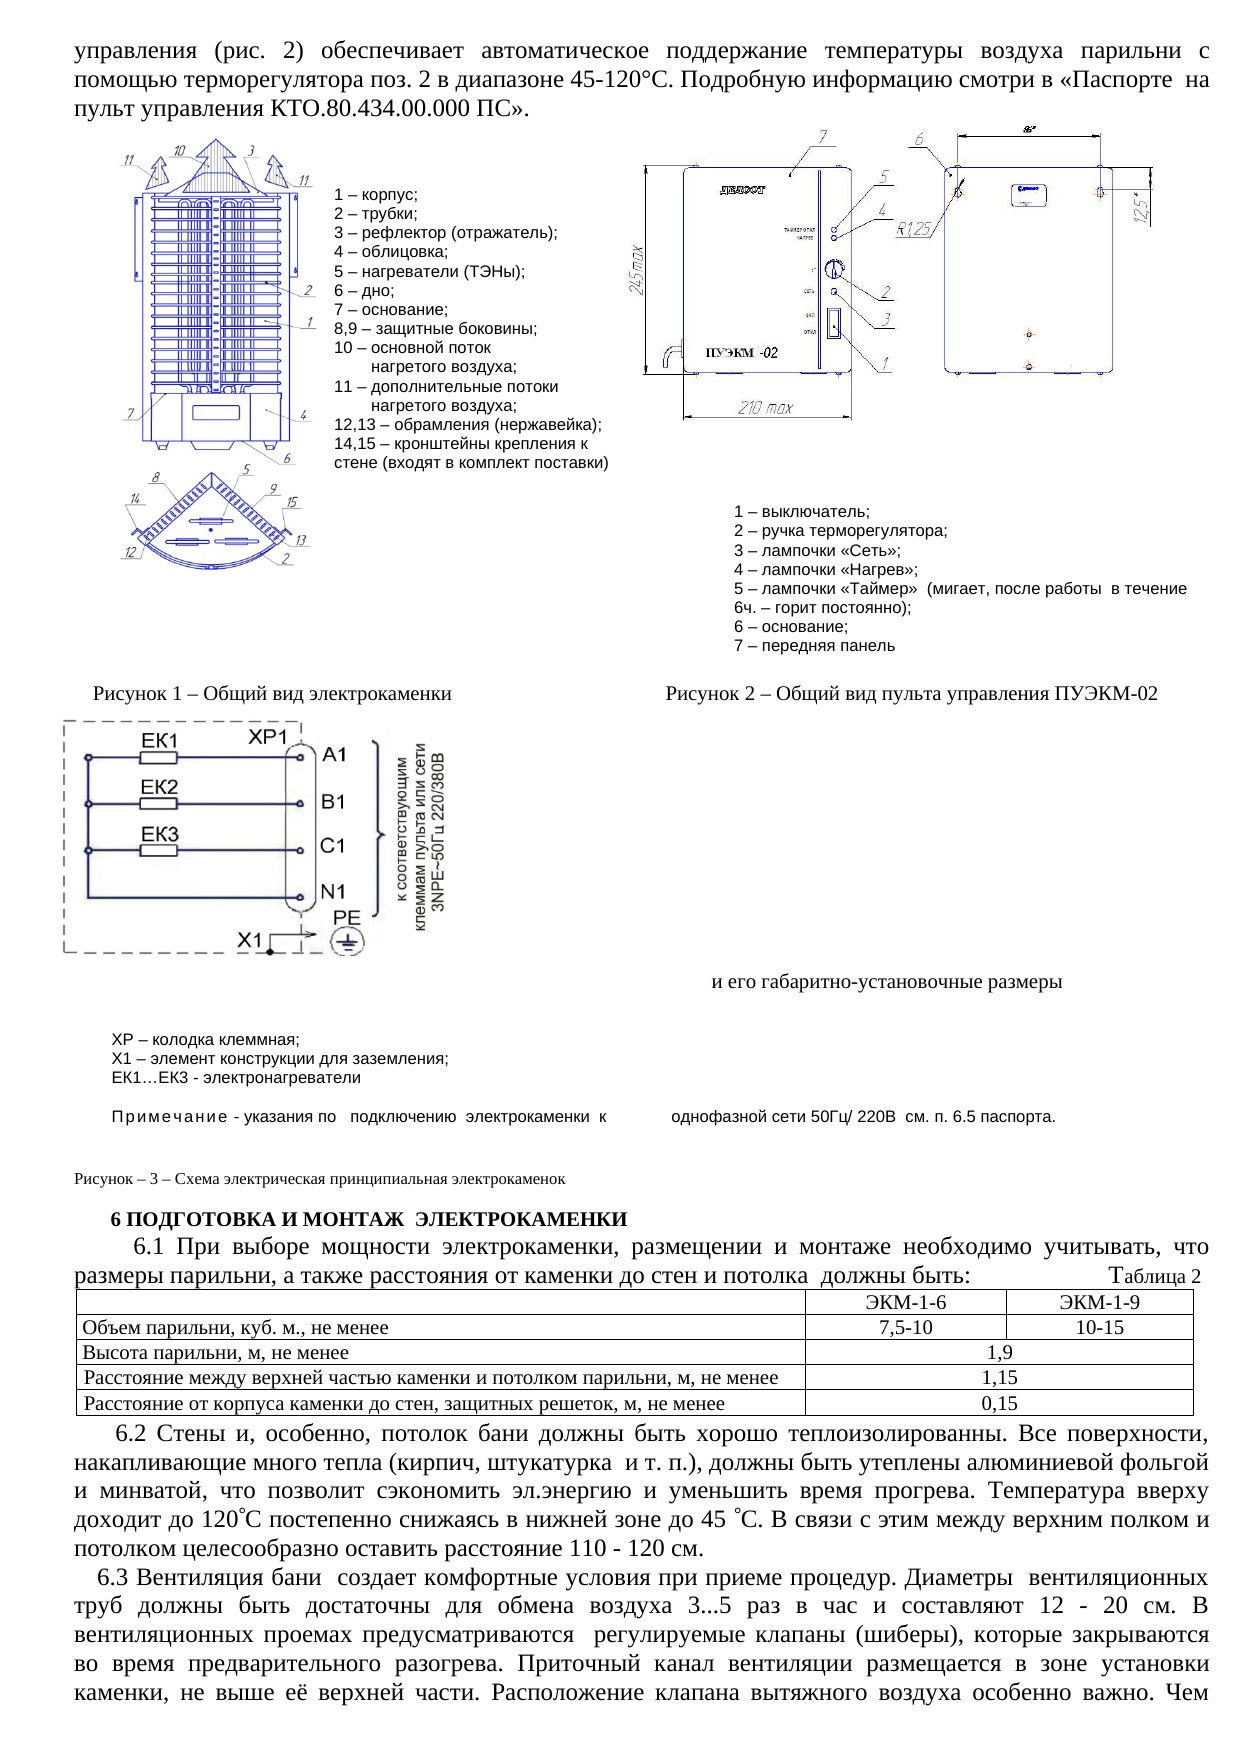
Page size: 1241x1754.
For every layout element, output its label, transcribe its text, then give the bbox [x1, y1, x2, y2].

table_header [77, 1290, 805, 1314]
text ХР – колодка клеммная; [74, 1030, 1211, 1049]
text Х1 – элемент конструкции для заземления; [74, 1049, 1211, 1068]
text ЕК1…ЕК3 - электронагреватели [74, 1068, 1211, 1087]
text Рисунок 1 – Общий вид электрокаменки Рисунок 2 – Общий вид пульта управления ПУЭКМ-02 и его габаритно-установочные размеры [93, 681, 1211, 993]
text 6.1 При выборе мощности электрокаменки, размещении и монтаже необходимо учитывать, что размеры парильни, а также расстояния от каменки до стен и потолка должны быть: Таблица 2 [74, 1231, 1211, 1289]
text Примечание - указания по подключению электрокаменки к однофазной сети 50Гц/ 220В см. п. 6.5 паспорта. [111, 1107, 1211, 1126]
table_cell 7,5-10 [806, 1315, 1006, 1339]
picture [62, 719, 444, 954]
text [74, 35, 1211, 122]
table_cell 0,15 [806, 1390, 1193, 1414]
text Рисунок – 3 – Схема электрическая принципиальная электрокаменок [74, 1169, 1211, 1188]
table_cell Высота парильни, м, не менее [77, 1340, 805, 1364]
text 6.2 Стены и, особенно, потолок бани должны быть хорошо теплоизолированны. Все поверхности, накапливающие много тепла (кирпич, штукатурка и т. п.), должны быть утеплены алюминиевой фольгой и минватой, что позволит сэкономить эл.энергию и уменьшить время прогрева. Температура вверху доходит до 120С постепенно снижаясь в нижней зоне до 45 С. В связи с этим между верхним полком и потолком целесообразно оставить расстояние 110 - . [74, 1418, 1211, 1562]
table_cell 10-15 [1007, 1315, 1193, 1339]
table_cell Объем парильни, куб. м., не менее [77, 1315, 805, 1339]
picture [625, 112, 1169, 434]
table_cell Расстояние от корпуса каменки до стен, защитных решеток, м, не менее [77, 1390, 805, 1414]
table_cell 1,15 [806, 1365, 1193, 1389]
table_header ЭКМ-1-9 [1007, 1290, 1193, 1314]
picture [118, 138, 316, 567]
table_cell Расстояние между верхней частью каменки и потолком парильни, м, не менее [77, 1365, 805, 1389]
table_header ЭКМ-1-6 [806, 1290, 1006, 1314]
text 6 ПОДГОТОВКА И МОНТАЖ ЭЛЕКТРОКАМЕHКИ [74, 1207, 1211, 1231]
table_cell 1,9 [806, 1340, 1193, 1364]
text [74, 1562, 1211, 1705]
